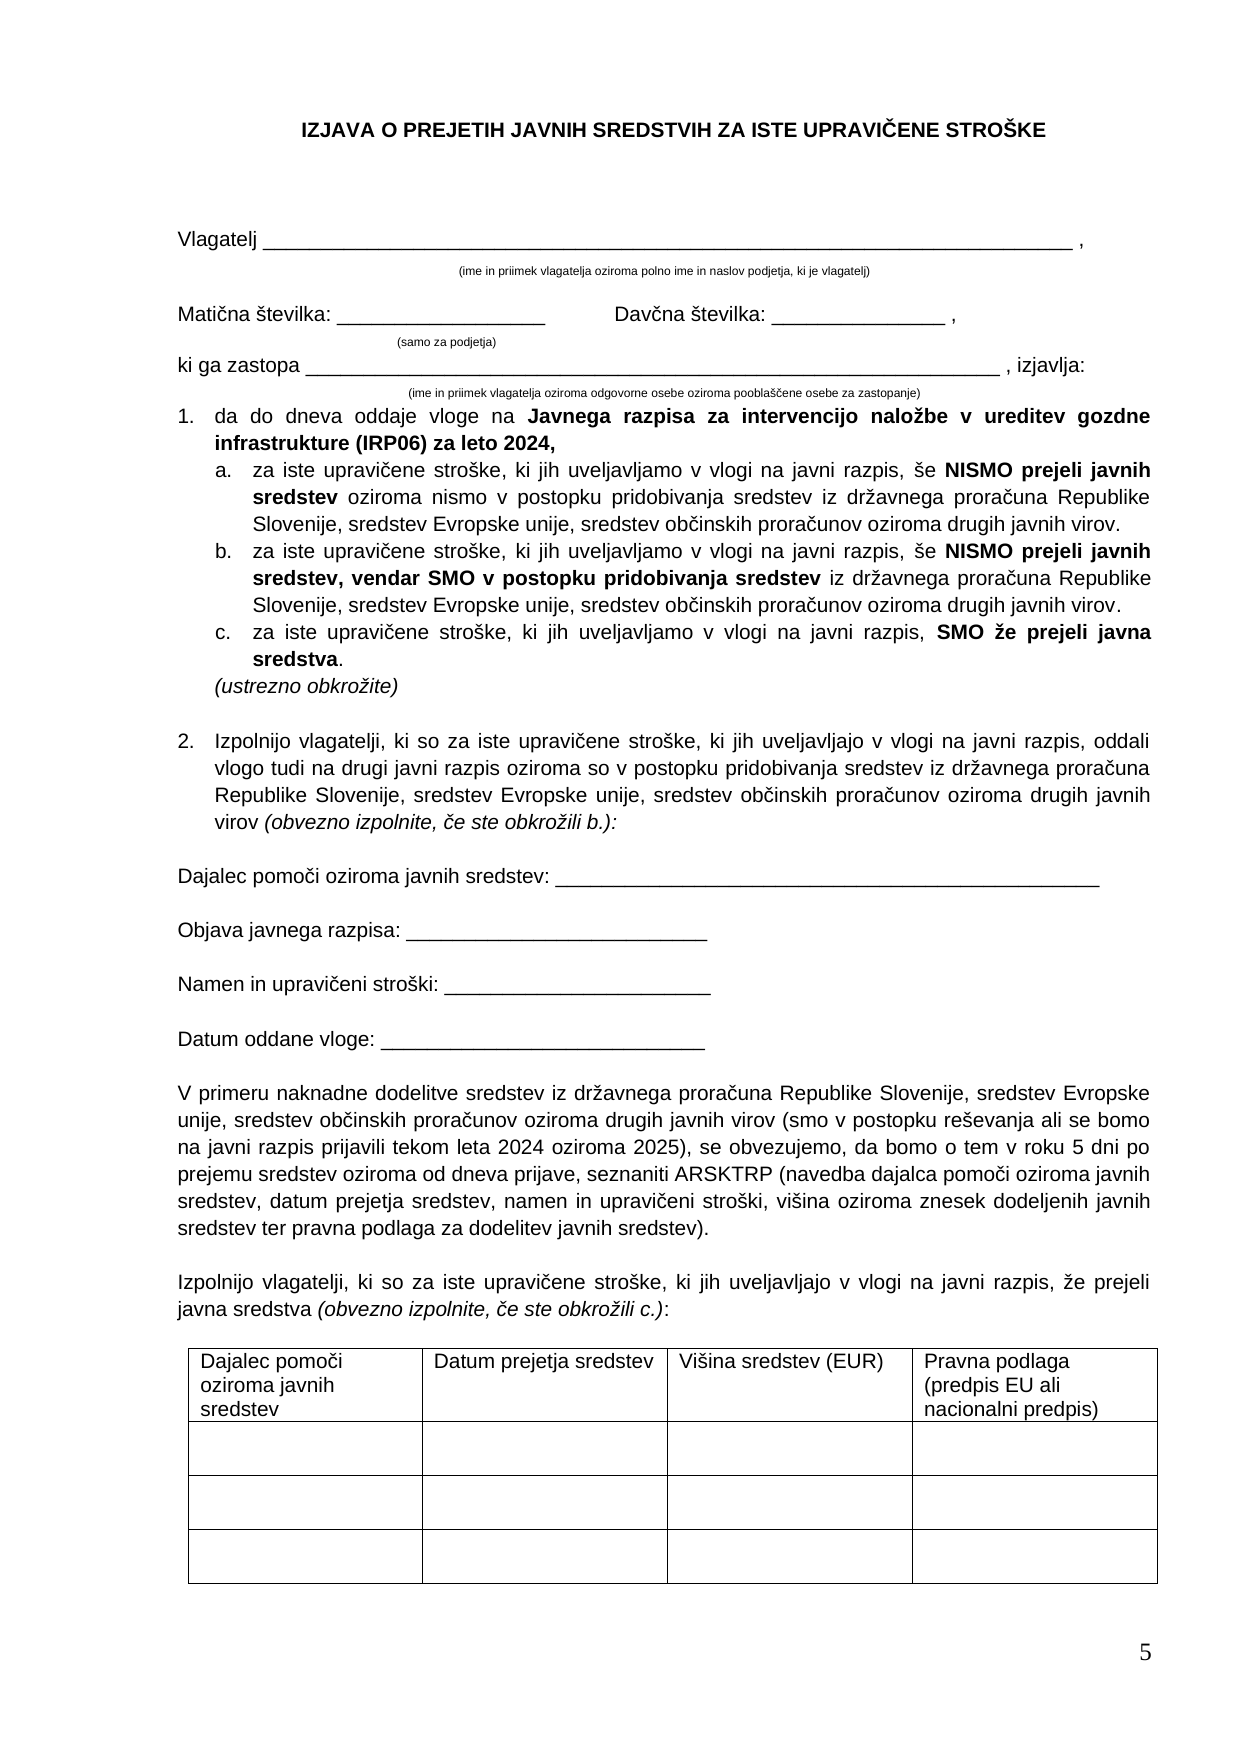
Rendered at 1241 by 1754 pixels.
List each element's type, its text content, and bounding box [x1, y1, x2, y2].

subtitle IZJAVA O PREJETIH JAVNIH SREDSTVIH ZA ISTE UPRAVIČENE STROŠKE [196, 118, 1152, 142]
list za iste upravičene stroške, ki jih uveljavljamo v vlogi na javni razpis, še NISMO prejeli javnih sredstev, vendar SMO v postopku pridobivanja sredstev iz državnega proračuna Republike Slovenije, sredstev Evropske unije, sredstev občinskih proračunov oziroma drugih javnih virov. [215, 536, 1152, 617]
table_header Dajalec pomoči oziroma javnih sredstev [189, 1349, 422, 1421]
table_cell [913, 1476, 1157, 1529]
table_cell [423, 1530, 667, 1583]
text Matična številka: __________________ Davčna številka: _______________ , [177, 301, 1152, 325]
table_cell [913, 1530, 1157, 1583]
table_cell [913, 1422, 1157, 1475]
table_header Pravna podlaga (predpis EU ali nacionalni predpis) [913, 1349, 1157, 1421]
table_cell [189, 1530, 422, 1583]
list da do dneva oddaje vloge na Javnega razpisa za intervencijo naložbe v ureditev gozdne infrastrukture (IRP06) za leto 2024, [177, 400, 1152, 454]
table_header Datum prejetja sredstev [423, 1349, 667, 1421]
table_cell [668, 1422, 912, 1475]
table_cell [189, 1476, 422, 1529]
table_cell [668, 1476, 912, 1529]
table_cell [668, 1530, 912, 1583]
table_header Višina sredstev (EUR) [668, 1349, 912, 1421]
text Datum oddane vloge: ____________________________ [177, 1023, 1152, 1050]
text Izpolnijo vlagatelji, ki so za iste upravičene stroške, ki jih uveljavljajo v vlogi na javni razpis, že prejeli javna sredstva (obvezno izpolnite, če ste obkrožili c.): [177, 1267, 1152, 1321]
text Vlagatelj ______________________________________________________________________ , [177, 223, 1152, 250]
text Dajalec pomoči oziroma javnih sredstev: _______________________________________________ [177, 861, 1152, 888]
list za iste upravičene stroške, ki jih uveljavljamo v vlogi na javni razpis, SMO že prejeli javna sredstva. [215, 617, 1152, 671]
list za iste upravičene stroške, ki jih uveljavljamo v vlogi na javni razpis, še NISMO prejeli javnih sredstev oziroma nismo v postopku pridobivanja sredstev iz državnega proračuna Republike Slovenije, sredstev Evropske unije, sredstev občinskih proračunov oziroma drugih javnih virov. [215, 454, 1152, 536]
text Objava javnega razpisa: __________________________ [177, 915, 1152, 942]
text ki ga zastopa ____________________________________________________________ , izjavlja: [177, 349, 1152, 376]
table_cell [423, 1422, 667, 1475]
text V primeru naknadne dodelitve sredstev iz državnega proračuna Republike Slovenije, sredstev Evropske unije, sredstev občinskih proračunov oziroma drugih javnih virov (smo v postopku reševanja ali se bomo na javni razpis prijavili tekom leta 2024 oziroma 2025), se obvezujemo, da bomo o tem v roku 5 dni po prejemu sredstev oziroma od dneva prijave, seznaniti ARSKTRP (navedba dajalca pomoči oziroma javnih sredstev, datum prejetja sredstev, namen in upravičeni stroški, višina oziroma znesek dodeljenih javnih sredstev ter pravna podlaga za dodelitev javnih sredstev). [177, 1077, 1152, 1240]
text (ime in priimek vlagatelja oziroma polno ime in naslov podjetja, ki je vlagatelj) [177, 250, 1152, 277]
text (samo za podjetja) [177, 325, 1152, 349]
table_cell [189, 1422, 422, 1475]
text (ime in priimek vlagatelja oziroma odgovorne osebe oziroma pooblaščene osebe za zastopanje) [177, 376, 1152, 400]
table_cell [423, 1476, 667, 1529]
text Namen in upravičeni stroški: _______________________ [177, 969, 1152, 996]
text (ustrezno obkrožite) [214, 671, 1152, 698]
list Izpolnijo vlagatelji, ki so za iste upravičene stroške, ki jih uveljavljajo v vlogi na javni razpis, oddali vlogo tudi na drugi javni razpis oziroma so v postopku pridobivanja sredstev iz državnega proračuna Republike Slovenije, sredstev Evropske unije, sredstev občinskih proračunov oziroma drugih javnih virov (obvezno izpolnite, če ste obkrožili b.): [177, 725, 1152, 834]
